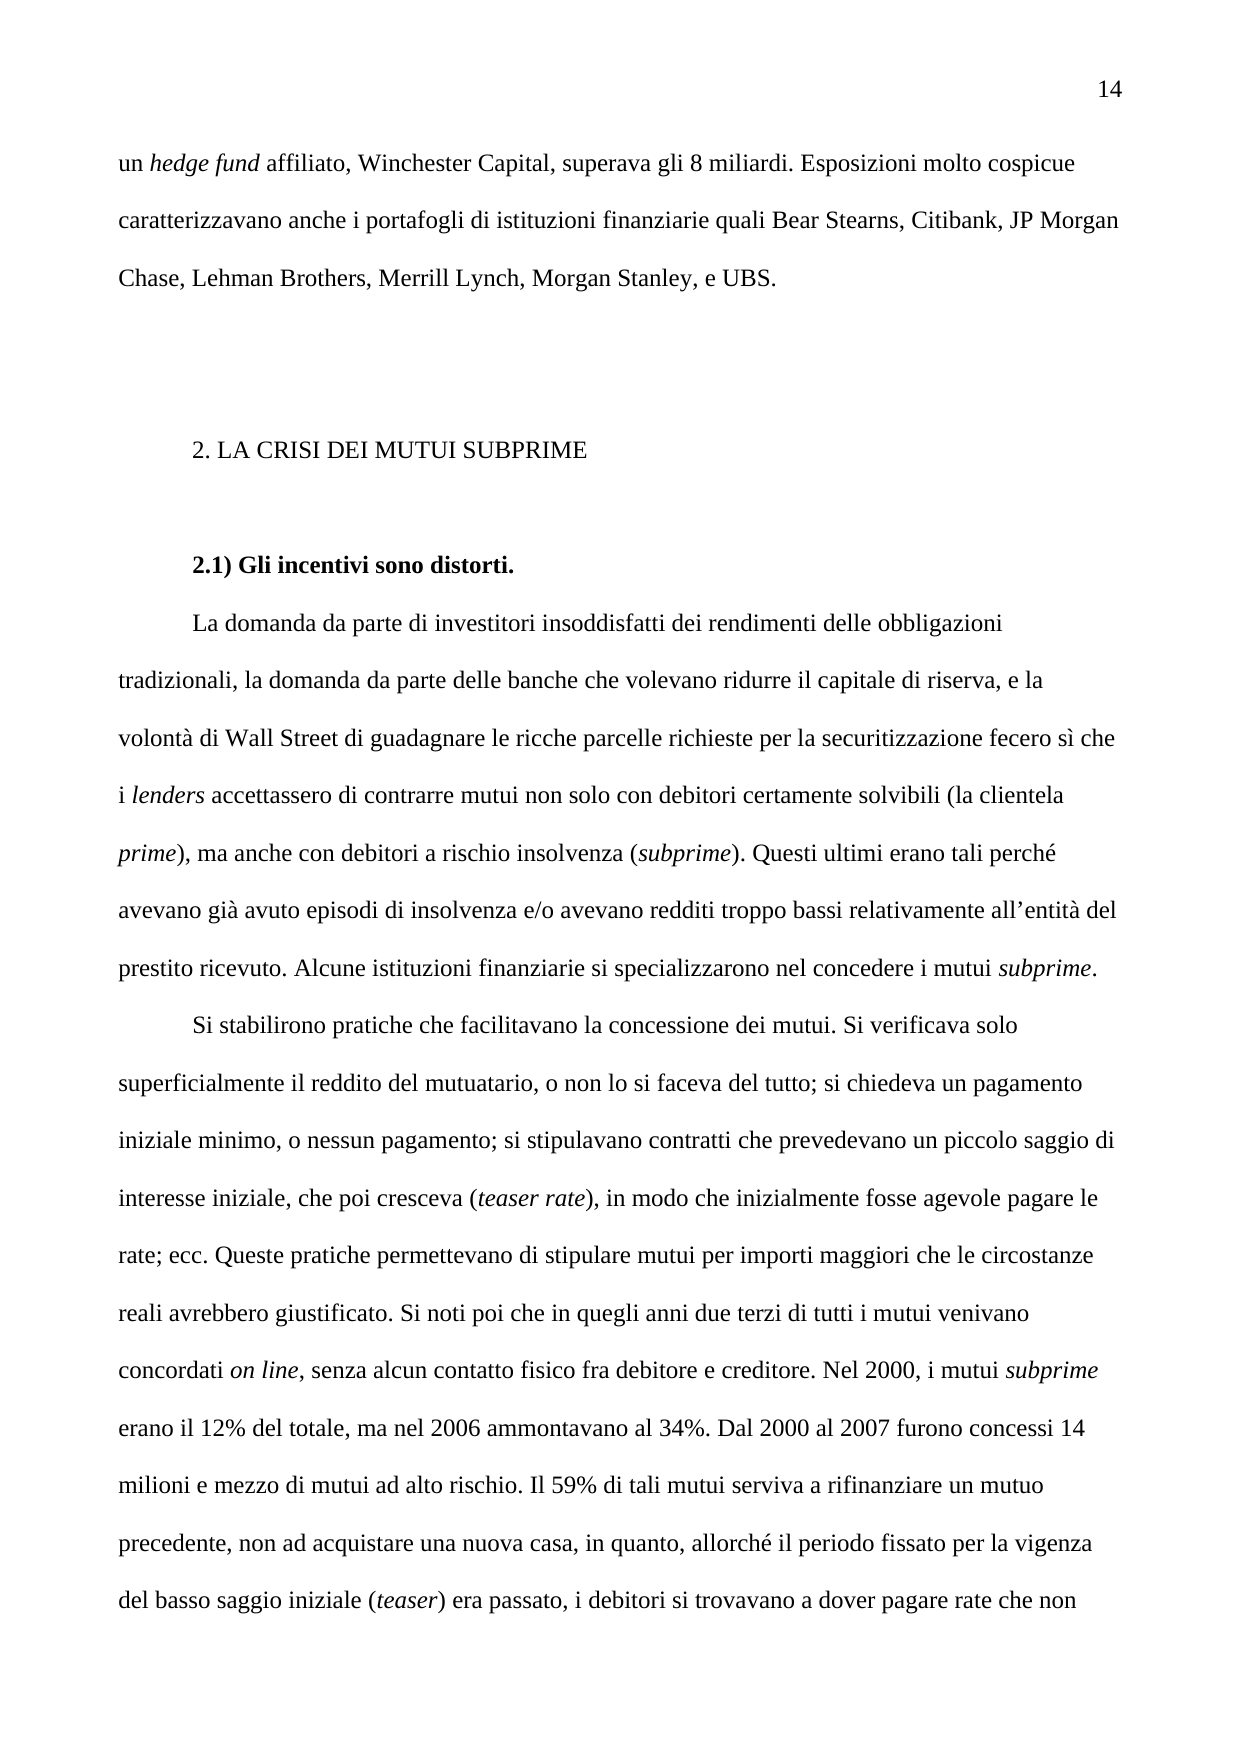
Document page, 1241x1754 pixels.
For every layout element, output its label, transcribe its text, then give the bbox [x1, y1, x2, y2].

text 2. mutui subprime [118, 435, 1122, 464]
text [118, 148, 1122, 291]
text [118, 1010, 1122, 1614]
text La domanda da parte di investitori insoddisfatti dei rendimenti delle obbligazioni tradizionali, la domanda da parte delle banche che volevano ridurre il capitale di riserva, e la volontà di Wall Street di guadagnare le ricche parcelle richieste per la securitizzazione fecero sì che i lenders accettassero di contrarre mutui non solo con debitori certamente solvibili (la clientela prime), ma anche con debitori a rischio insolvenza (subprime). Questi ultimi erano tali perché avevano già avuto episodi di insolvenza e/o avevano redditi troppo bassi relativamente all’entità del prestito ricevuto. Alcune istituzioni finanziarie si specializzarono nel concedere i mutui subprime. [118, 608, 1122, 981]
text 2.1) Gli incentivi sono distorti. [118, 550, 1122, 579]
